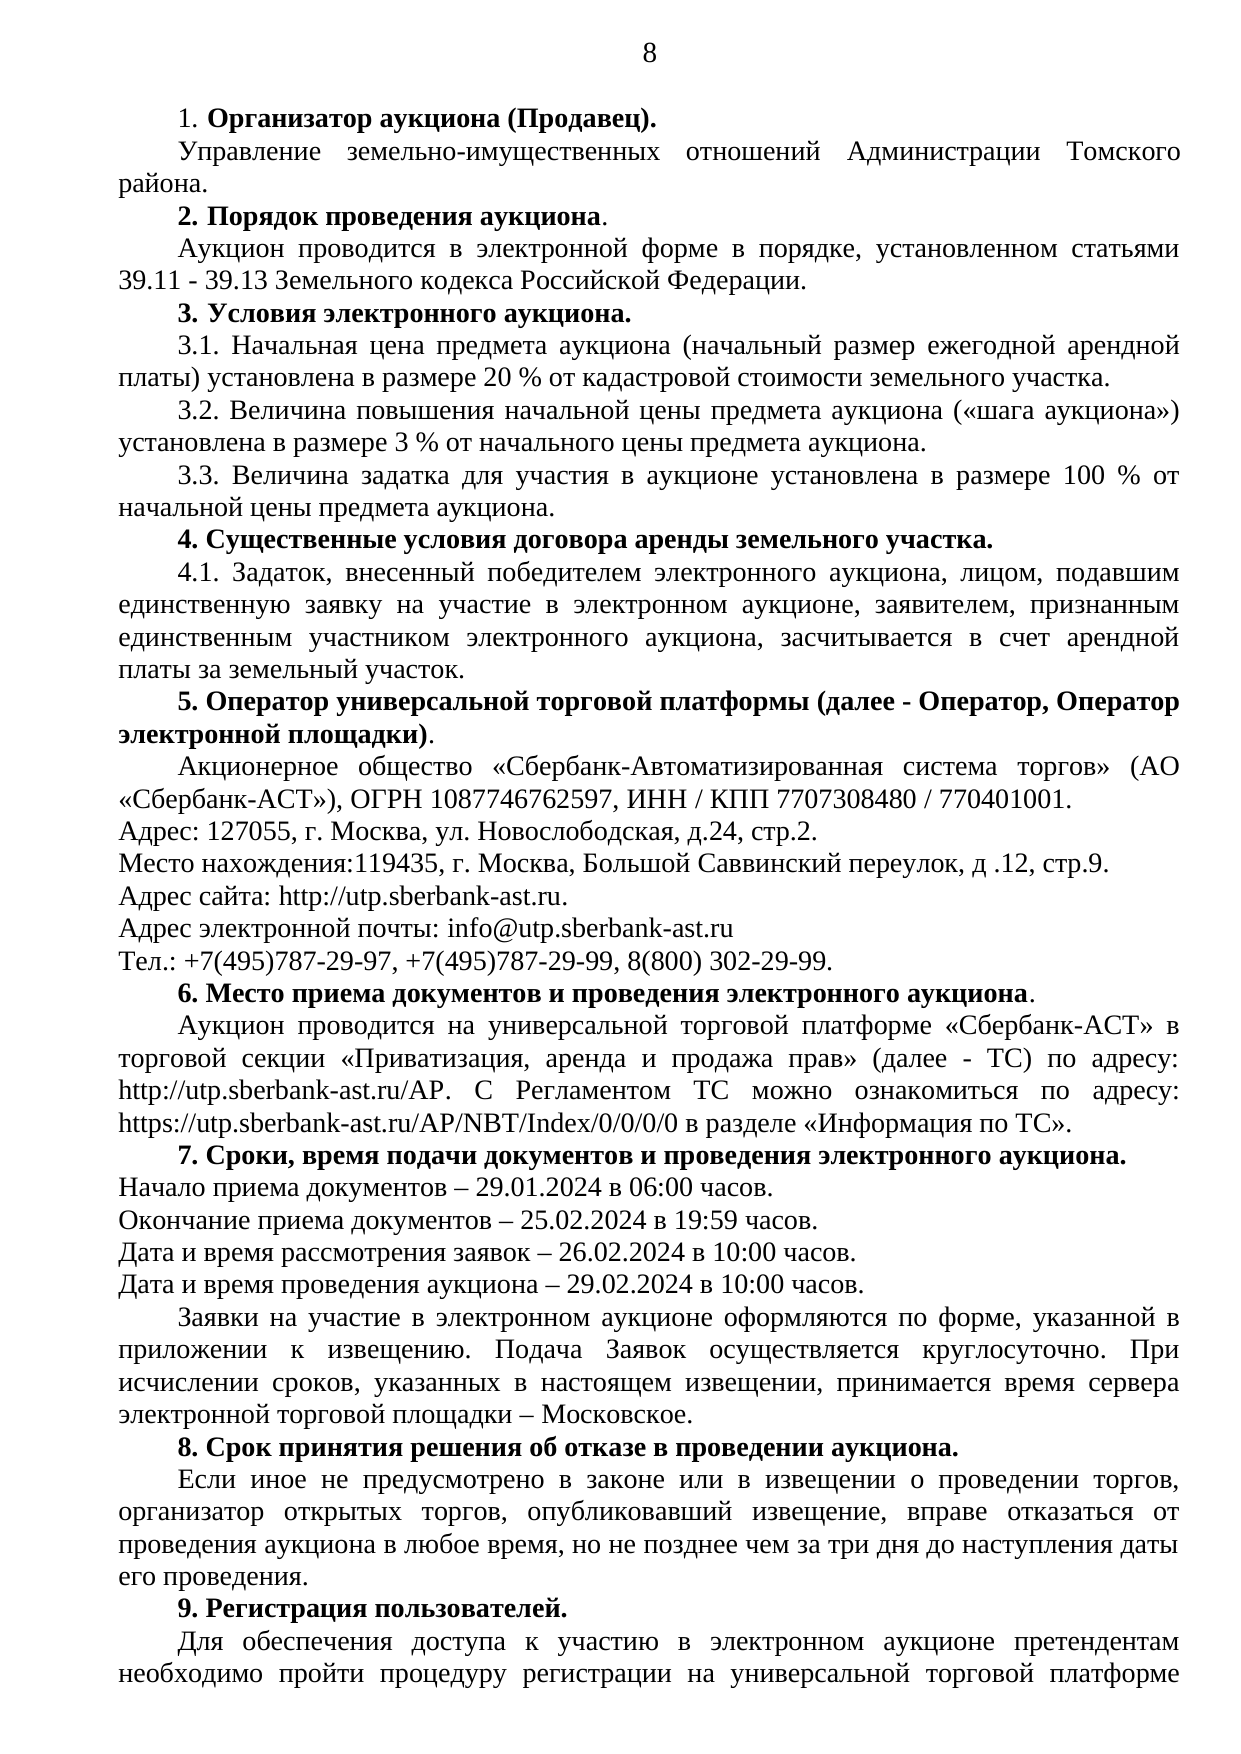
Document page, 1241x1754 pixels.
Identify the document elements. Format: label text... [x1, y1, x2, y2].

text Управление земельно-имущественных отношений Администрации Томского района. [118, 134, 1181, 198]
text Если иное не предусмотрено в законе или в извещении о проведении торгов, организатор открытых торгов, опубликовавший извещение, вправе отказаться от проведения аукциона в любое время, но не позднее чем за три дня до наступления даты его проведения. [118, 1462, 1181, 1592]
text Тел.: +7(495)787-29-97, +7(495)787-29-99, 8(800) 302-29-99. [118, 944, 1181, 976]
text Начало приема документов – 29.01.2024 в 06:00 часов. [118, 1170, 1181, 1203]
text 3.2. Величина повышения начальной цены предмета аукциона («шага аукциона») установлена в размере 3 % от начального цены предмета аукциона. [118, 393, 1181, 458]
text Адрес сайта: http://utp.sberbank-ast.ru. [118, 879, 1181, 911]
text 6. Место приема документов и проведения электронного аукциона. [118, 976, 1181, 1008]
text 3.3. Величина задатка для участия в аукционе установлена в размере 100 % от начальной цены предмета аукциона. [118, 458, 1181, 522]
text 4. Существенные условия договора аренды земельного участка. [177, 522, 1181, 555]
text 5. Оператор универсальной торговой платформы (далее - Оператор, Оператор электронной площадки). [118, 684, 1181, 749]
text Аукцион проводится в электронной форме в порядке, установленном статьями 39.11 - 39.13 Земельного кодекса Российской Федерации. [118, 231, 1181, 296]
text 9. Регистрация пользователей. [118, 1592, 1181, 1624]
text Дата и время рассмотрения заявок – 26.02.2024 в 10:00 часов. [118, 1235, 1181, 1268]
text Заявки на участие в электронном аукционе оформляются по форме, указанной в приложении к извещению. Подача Заявок осуществляется круглосуточно. При исчислении сроков, указанных в настоящем извещении, принимается время сервера электронной торговой площадки – Московское. [118, 1300, 1181, 1429]
list Организатор аукциона (Продавец). [177, 101, 1181, 134]
text Акционерное общество «Сбербанк-Автоматизированная система торгов» (АО «Сбербанк-АСТ»), ОГРН 1087746762597, ИНН / КПП 7707308480 / 770401001. [118, 749, 1181, 814]
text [118, 1624, 1181, 1689]
text 4.1. Задаток, внесенный победителем электронного аукциона, лицом, подавшим единственную заявку на участие в электронном аукционе, заявителем, признанным единственным участником электронного аукциона, засчитывается в счет арендной платы за земельный участок. [118, 555, 1181, 684]
text Место нахождения:119435, г. Москва, Большой Саввинский переулок, д .12, стр.9. [118, 846, 1181, 879]
list Порядок проведения аукциона. [118, 198, 1181, 231]
text 3.1. Начальная цена предмета аукциона (начальный размер ежегодной арендной платы) установлена в размере 20 % от кадастровой стоимости земельного участка. [118, 328, 1181, 393]
text 8. Срок принятия решения об отказе в проведении аукциона. [118, 1429, 1181, 1462]
text Дата и время проведения аукциона – 29.02.2024 в 10:00 часов. [118, 1268, 1181, 1300]
text 7. Сроки, время подачи документов и проведения электронного аукциона. [162, 1138, 1181, 1170]
text Окончание приема документов – 25.02.2024 в 19:59 часов. [118, 1203, 1181, 1235]
text Адрес электронной почты: info@utp.sberbank-ast.ru [118, 911, 1181, 944]
text Аукцион проводится на универсальной торговой платформе «Сбербанк-АСТ» в торговой секции «Приватизация, аренда и продажа прав» (далее - ТС) по адресу: http://utp.sberbank-ast.ru/AP. С Регламентом ТС можно ознакомиться по адресу: https://utp.sberbank-ast.ru/AP/NBT/Index/0/0/0/0 в разделе «Информация по ТС». [118, 1008, 1181, 1138]
text Адрес: 127055, г. Москва, ул. Новослободская, д.24, стр.2. [118, 814, 1181, 846]
list Условия электронного аукциона. [118, 296, 1181, 328]
